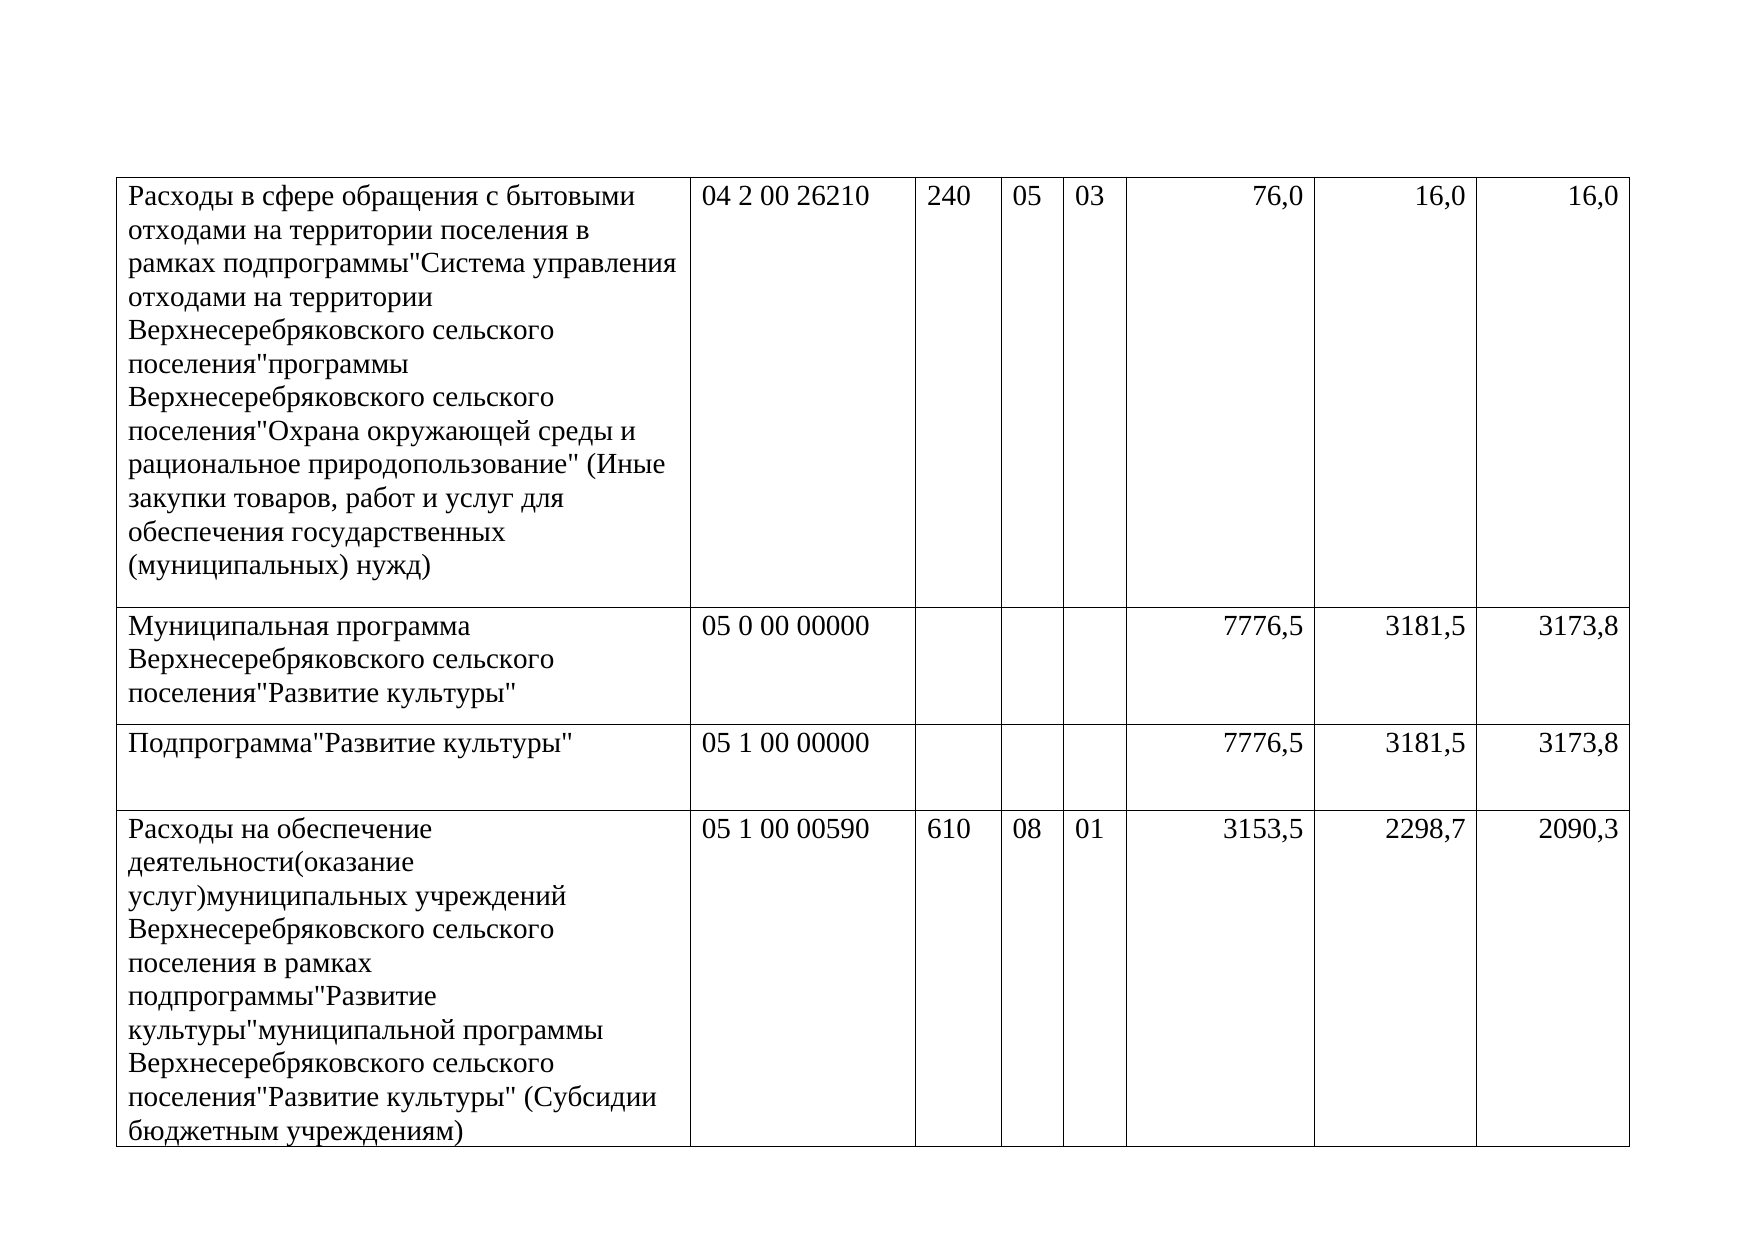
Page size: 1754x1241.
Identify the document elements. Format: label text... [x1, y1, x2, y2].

table_cell Муниципальная программа Верхнесеребряковского сельского поселения"Развитие культуры" [117, 608, 690, 724]
table_cell 3173,8 [1477, 608, 1629, 724]
table_cell 76,0 [1127, 178, 1314, 607]
table_cell 3153,5 [1127, 811, 1314, 1146]
table_cell 7776,5 [1127, 608, 1314, 724]
table_cell [916, 608, 1001, 724]
table_cell 01 [1064, 811, 1126, 1146]
table_cell 08 [1002, 811, 1063, 1146]
table_cell [1002, 608, 1063, 724]
table_cell [1064, 608, 1126, 724]
table_cell 05 0 00 00000 [691, 608, 915, 724]
table_cell 610 [916, 811, 1001, 1146]
table_cell Подпрограмма"Развитие культуры" [117, 725, 690, 810]
table_cell 16,0 [1477, 178, 1629, 607]
table_cell 3181,5 [1315, 725, 1476, 810]
table_cell 05 [1002, 178, 1063, 607]
table_cell [1064, 725, 1126, 810]
table_cell 2090,3 [1477, 811, 1629, 1146]
table_cell [916, 725, 1001, 810]
table_cell 05 1 00 00590 [691, 811, 915, 1146]
table_cell 2298,7 [1315, 811, 1476, 1146]
table_cell [1002, 725, 1063, 810]
table_cell Расходы на обеспечение деятельности(оказание услуг)муниципальных учреждений Верхнесеребряковского сельского поселения в рамках подпрограммы"Развитие культуры"муниципальной программы Верхнесеребряковского сельского поселения"Развитие культуры" (Субсидии бюджетным учреждениям) [117, 811, 690, 1146]
table_cell Расходы в сфере обращения с бытовыми отходами на территории поселения в рамках подпрограммы"Система управления отходами на территории Верхнесеребряковского сельского поселения"программы Верхнесеребряковского сельского поселения"Охрана окружающей среды и рациональное природопользование" (Иные закупки товаров, работ и услуг для обеспечения государственных (муниципальных) нужд) [117, 178, 690, 607]
table_cell 05 1 00 00000 [691, 725, 915, 810]
table_cell 03 [1064, 178, 1126, 607]
table_cell 3173,8 [1477, 725, 1629, 810]
table_cell 16,0 [1315, 178, 1476, 607]
table_cell 3181,5 [1315, 608, 1476, 724]
table_cell 04 2 00 26210 [691, 178, 915, 607]
table_cell 7776,5 [1127, 725, 1314, 810]
table_cell 240 [916, 178, 1001, 607]
